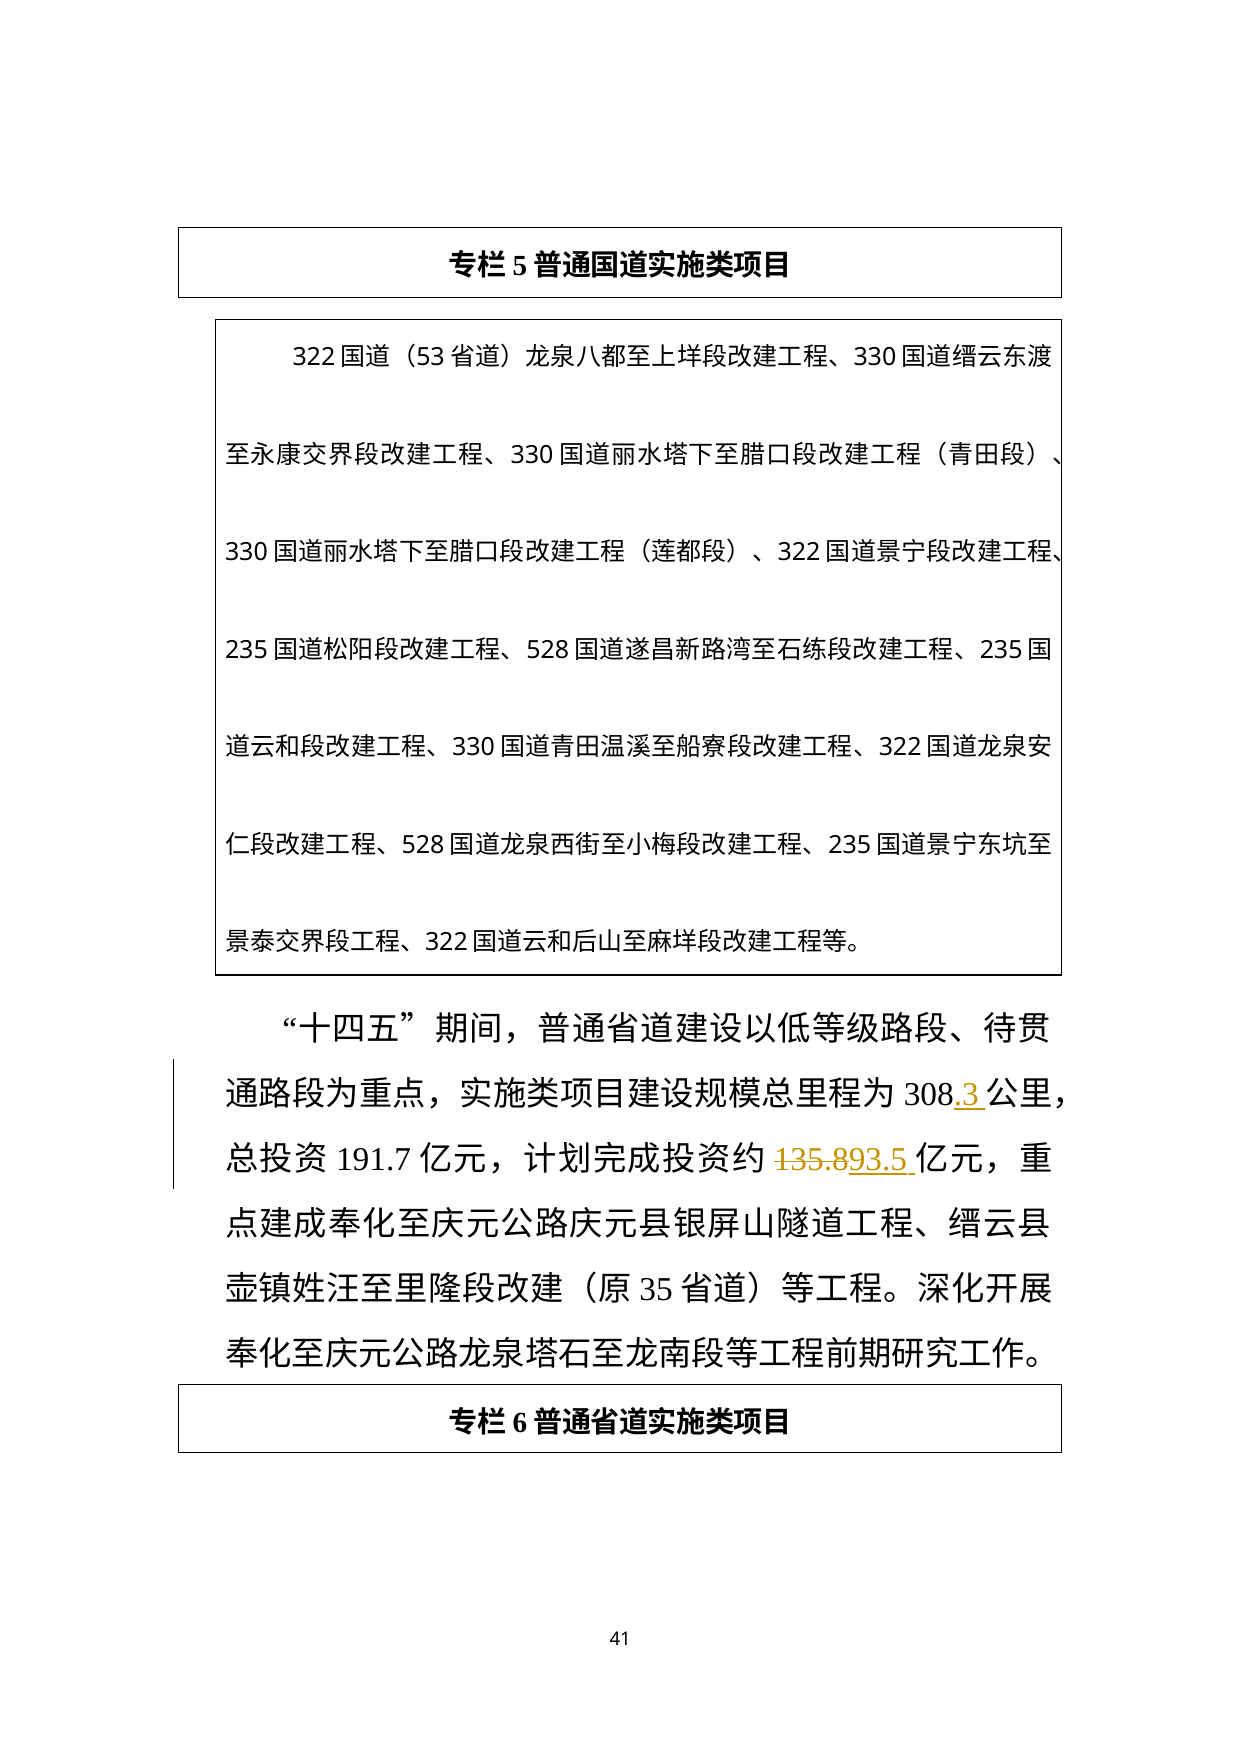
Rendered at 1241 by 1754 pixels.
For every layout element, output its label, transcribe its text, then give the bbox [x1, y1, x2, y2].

text 专栏6 普通省道实施类项目 [179, 1385, 1061, 1452]
text “十四五”期间，普通省道建设以低等级路段、待贯通路段为重点，实施类项目建设规模总里程为308公里，总投资191.7亿元，计划完成投资约亿元，重点建成奉化至庆元公路庆元县银屏山隧道工程、缙云县壶镇姓汪至里隆段改建（原35省道）等工程。深化开展奉化至庆元公路龙泉塔石至龙南段等工程前期研究工作。 [225, 994, 1053, 1384]
text 322国道（53省道）龙泉八都至上垟段改建工程、330国道缙云东渡至永康交界段改建工程、330国道丽水塔下至腊口段改建工程（青田段）、330国道丽水塔下至腊口段改建工程（莲都段）、322国道景宁段改建工程、235国道松阳段改建工程、528国道遂昌新路湾至石练段改建工程、235国道云和段改建工程、330国道青田温溪至船寮段改建工程、322国道龙泉安仁段改建工程、528国道龙泉西街至小梅段改建工程、235国道景宁东坑至景泰交界段工程、322国道云和后山至麻垟段改建工程等。 [216, 320, 1061, 974]
text 专栏5 普通国道实施类项目 [179, 228, 1061, 297]
